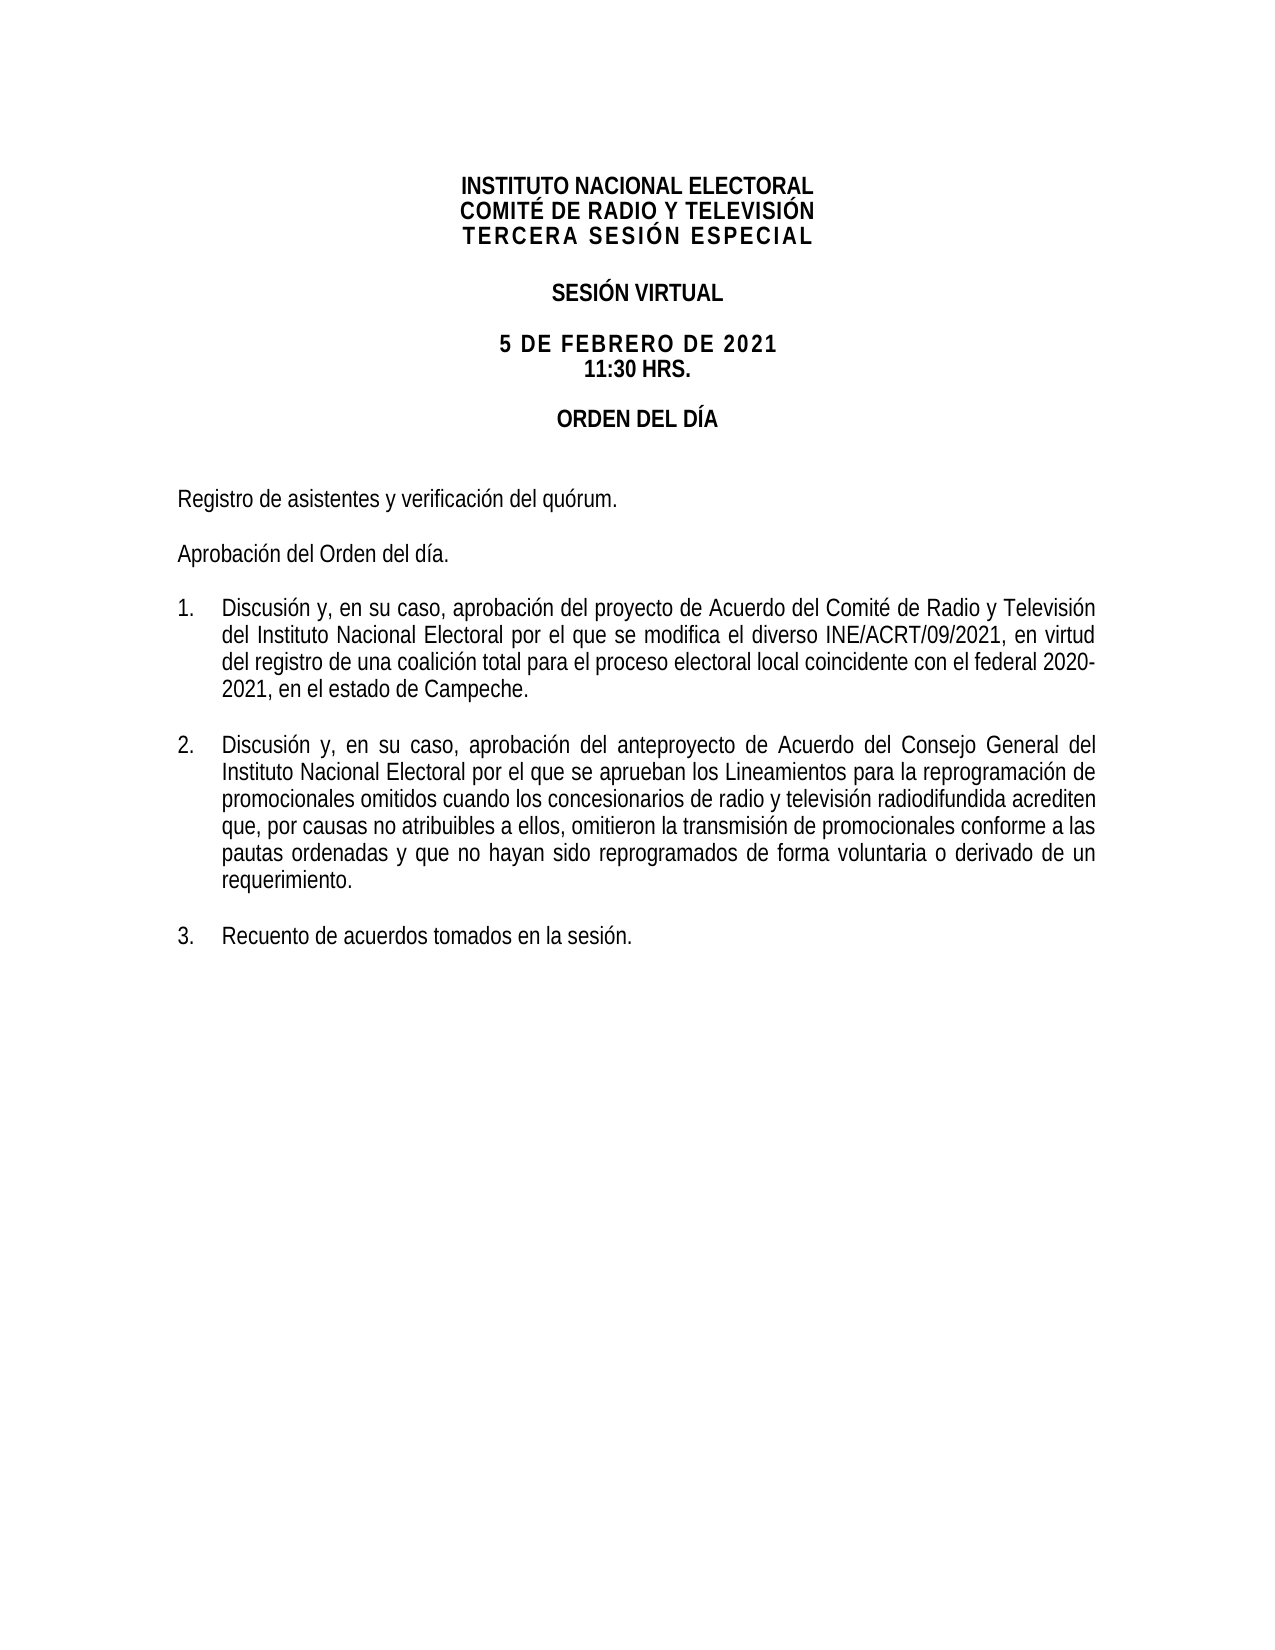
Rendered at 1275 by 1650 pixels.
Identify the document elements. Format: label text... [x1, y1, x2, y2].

text ORDEN DEL DÍA [177, 407, 1098, 432]
text COMITÉ DE RADIO Y TELEVISIÓN [177, 200, 1098, 225]
text TERCERA SESIÓN ESPECIAL [177, 225, 1098, 250]
list Discusión y, en su caso, aprobación del anteproyecto de Acuerdo del Consejo General del Instituto Nacional Electoral por el que se aprueban los Lineamientos para la reprogramación de promocionales omitidos cuando los concesionarios de radio y televisión radiodifundida acrediten que, por causas no atribuibles a ellos, omitieron la transmisión de promocionales conforme a las pautas ordenadas y que no hayan sido reprogramados de forma voluntaria o derivado de un requerimiento. [177, 731, 1098, 894]
text Registro de asistentes y verificación del quórum. [177, 486, 1098, 513]
text INSTITUTO NACIONAL ELECTORAL [177, 175, 1098, 200]
text 5 DE FEBRERO DE 2021 [177, 332, 1098, 357]
text Aprobación del Orden del día. [177, 540, 1098, 567]
text 11:30 HRS. [177, 357, 1098, 382]
list Recuento de acuerdos tomados en la sesión. [177, 923, 1098, 950]
list Discusión y, en su caso, aprobación del proyecto de Acuerdo del Comité de Radio y Televisión del Instituto Nacional Electoral por el que se modifica el diverso INE/ACRT/09/2021, en virtud del registro de una coalición total para el proceso electoral local coincidente con el federal 2020-2021, en el estado de Campeche. [177, 594, 1098, 703]
text SESIÓN VIRTUAL [177, 278, 1098, 307]
